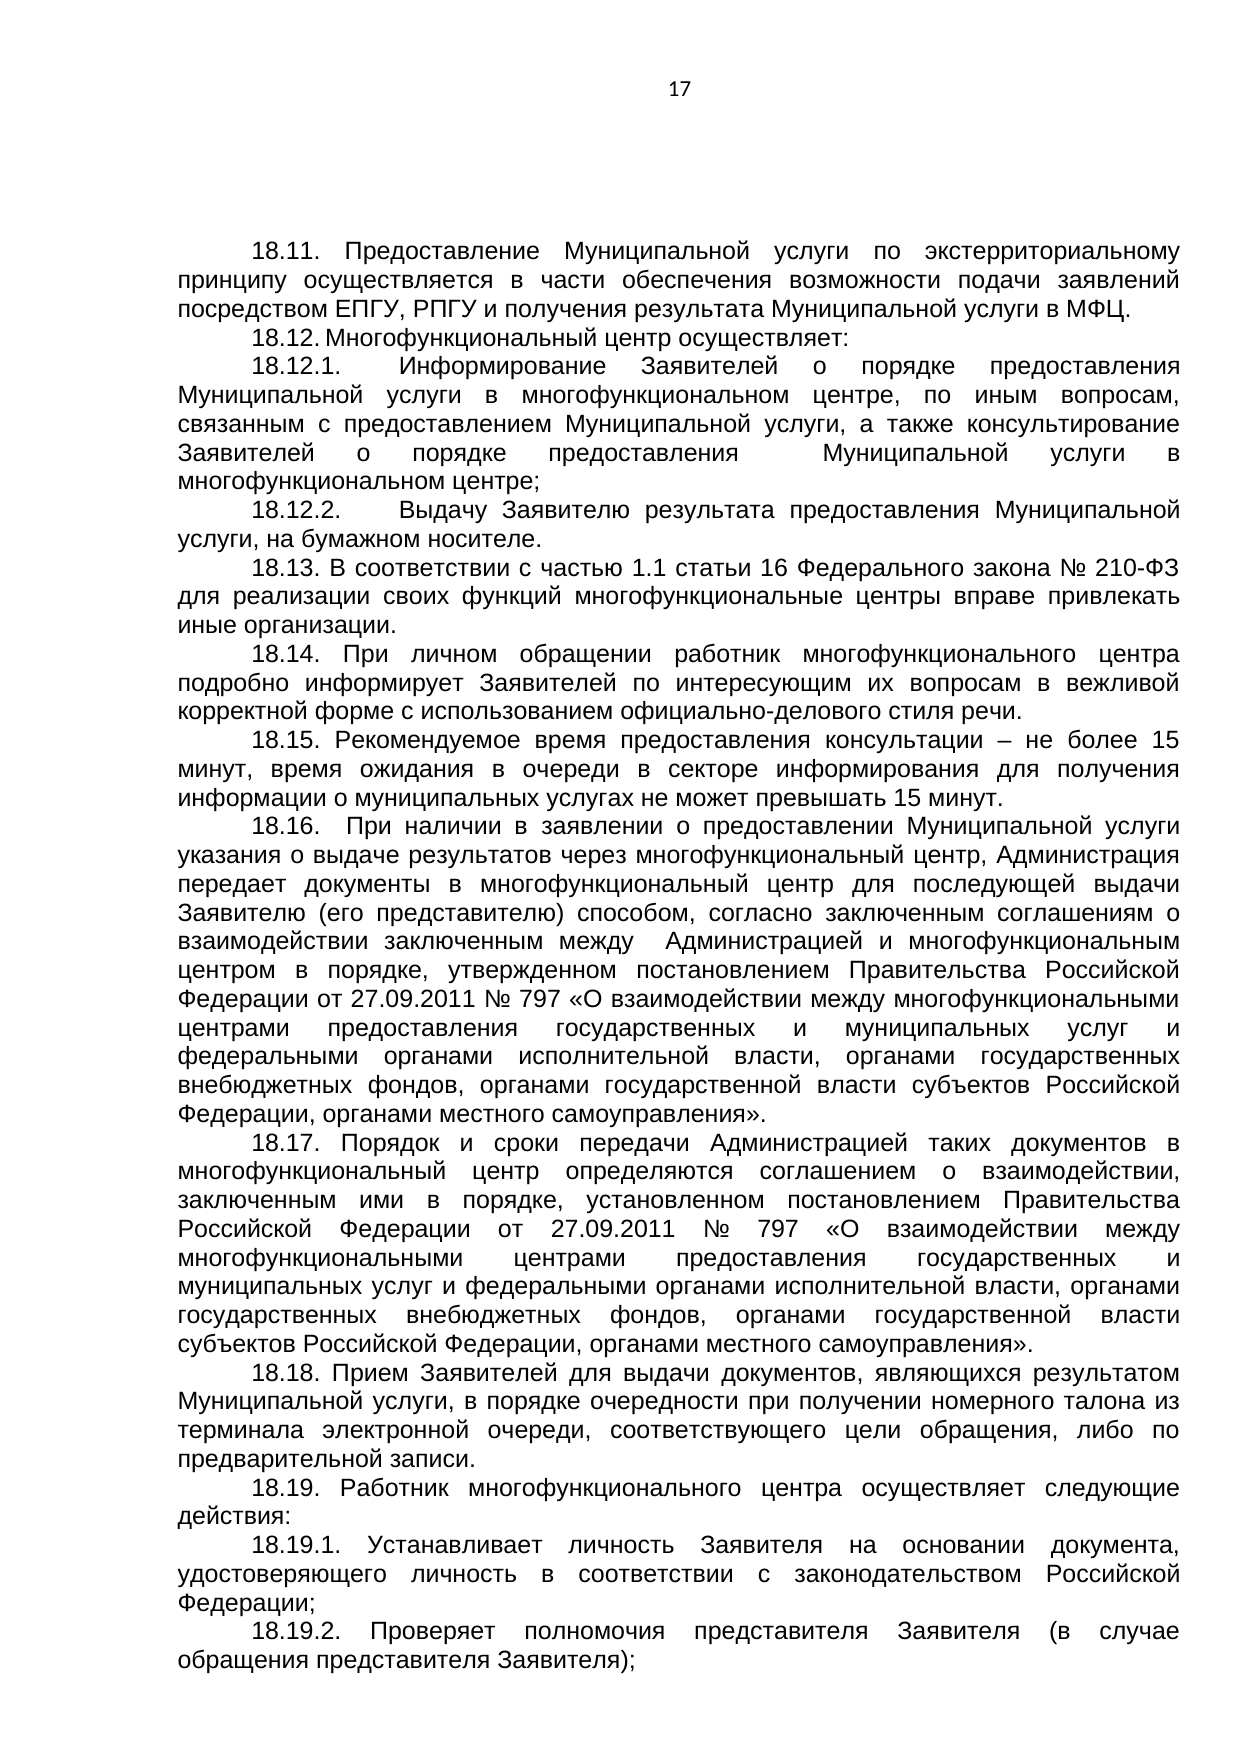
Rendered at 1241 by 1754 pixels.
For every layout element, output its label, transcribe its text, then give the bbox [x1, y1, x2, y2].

text 18.18. Прием Заявителей для выдачи документов, являющихся результатом Муниципальной услуги, в порядке очередности при получении номерного талона из терминала электронной очереди, соответствующего цели обращения, либо по предварительной записи. [177, 1357, 1181, 1472]
text 18.17. Порядок и сроки передачи Администрацией таких документов в многофункциональный центр определяются соглашением о взаимодействии, заключенным ими в порядке, установленном постановлением Правительства Российской Федерации от 27.09.2011 № 797 «О взаимодействии между многофункциональными центрами предоставления государственных и муниципальных услуг и федеральными органами исполнительной власти, органами государственных внебюджетных фондов, органами государственной власти субъектов Российской Федерации, органами местного самоуправления». [177, 1127, 1181, 1357]
text 18.19.1. Устанавливает личность Заявителя на основании документа, удостоверяющего личность в соответствии с законодательством Российской Федерации; [177, 1530, 1181, 1616]
text 18.15. Рекомендуемое время предоставления консультации – не более 15 минут, время ожидания в очереди в секторе информирования для получения информации о муниципальных услугах не может превышать 15 минут. [177, 725, 1181, 811]
list Информирование Заявителей о порядке предоставления Муниципальной услуги в многофункциональном центре, по иным вопросам, связанным с предоставлением Муниципальной услуги, а также консультирование Заявителей о порядке предоставления Муниципальной услуги в многофункциональном центре; [177, 351, 1181, 495]
list Выдачу Заявителю результата предоставления Муниципальной услуги, на бумажном носителе. [177, 495, 1181, 552]
text 18.11. Предоставление Муниципальной услуги по экстерриториальному принципу осуществляется в части обеспечения возможности подачи заявлений посредством ЕПГУ, РПГУ и получения результата Муниципальной услуги в МФЦ. [177, 236, 1181, 322]
list Многофункциональный центр осуществляет: [177, 322, 1181, 351]
text 18.14. При личном обращении работник многофункционального центра подробно информирует Заявителей по интересующим их вопросам в вежливой корректной форме с использованием официально-делового стиля речи. [177, 639, 1181, 725]
text 18.16. При наличии в заявлении о предоставлении Муниципальной услуги указания о выдаче результатов через многофункциональный центр, Администрация передает документы в многофункциональный центр для последующей выдачи Заявителю (его представителю) способом, согласно заключенным соглашениям о взаимодействии заключенным между Администрацией и многофункциональным центром в порядке, утвержденном постановлением Правительства Российской Федерации от 27.09.2011 № 797 «О взаимодействии между многофункциональными центрами предоставления государственных и муниципальных услуг и федеральными органами исполнительной власти, органами государственных внебюджетных фондов, органами государственной власти субъектов Российской Федерации, органами местного самоуправления». [177, 811, 1181, 1127]
text 18.19. Работник многофункционального центра осуществляет следующие действия: [177, 1472, 1181, 1530]
text 18.19.2. Проверяет полномочия представителя Заявителя (в случае обращения представителя Заявителя); [177, 1616, 1181, 1674]
text 18.13. В соответствии с частью 1.1 статьи 16 Федерального закона № 210-ФЗ для реализации своих функций многофункциональные центры вправе привлекать иные организации. [177, 552, 1181, 639]
